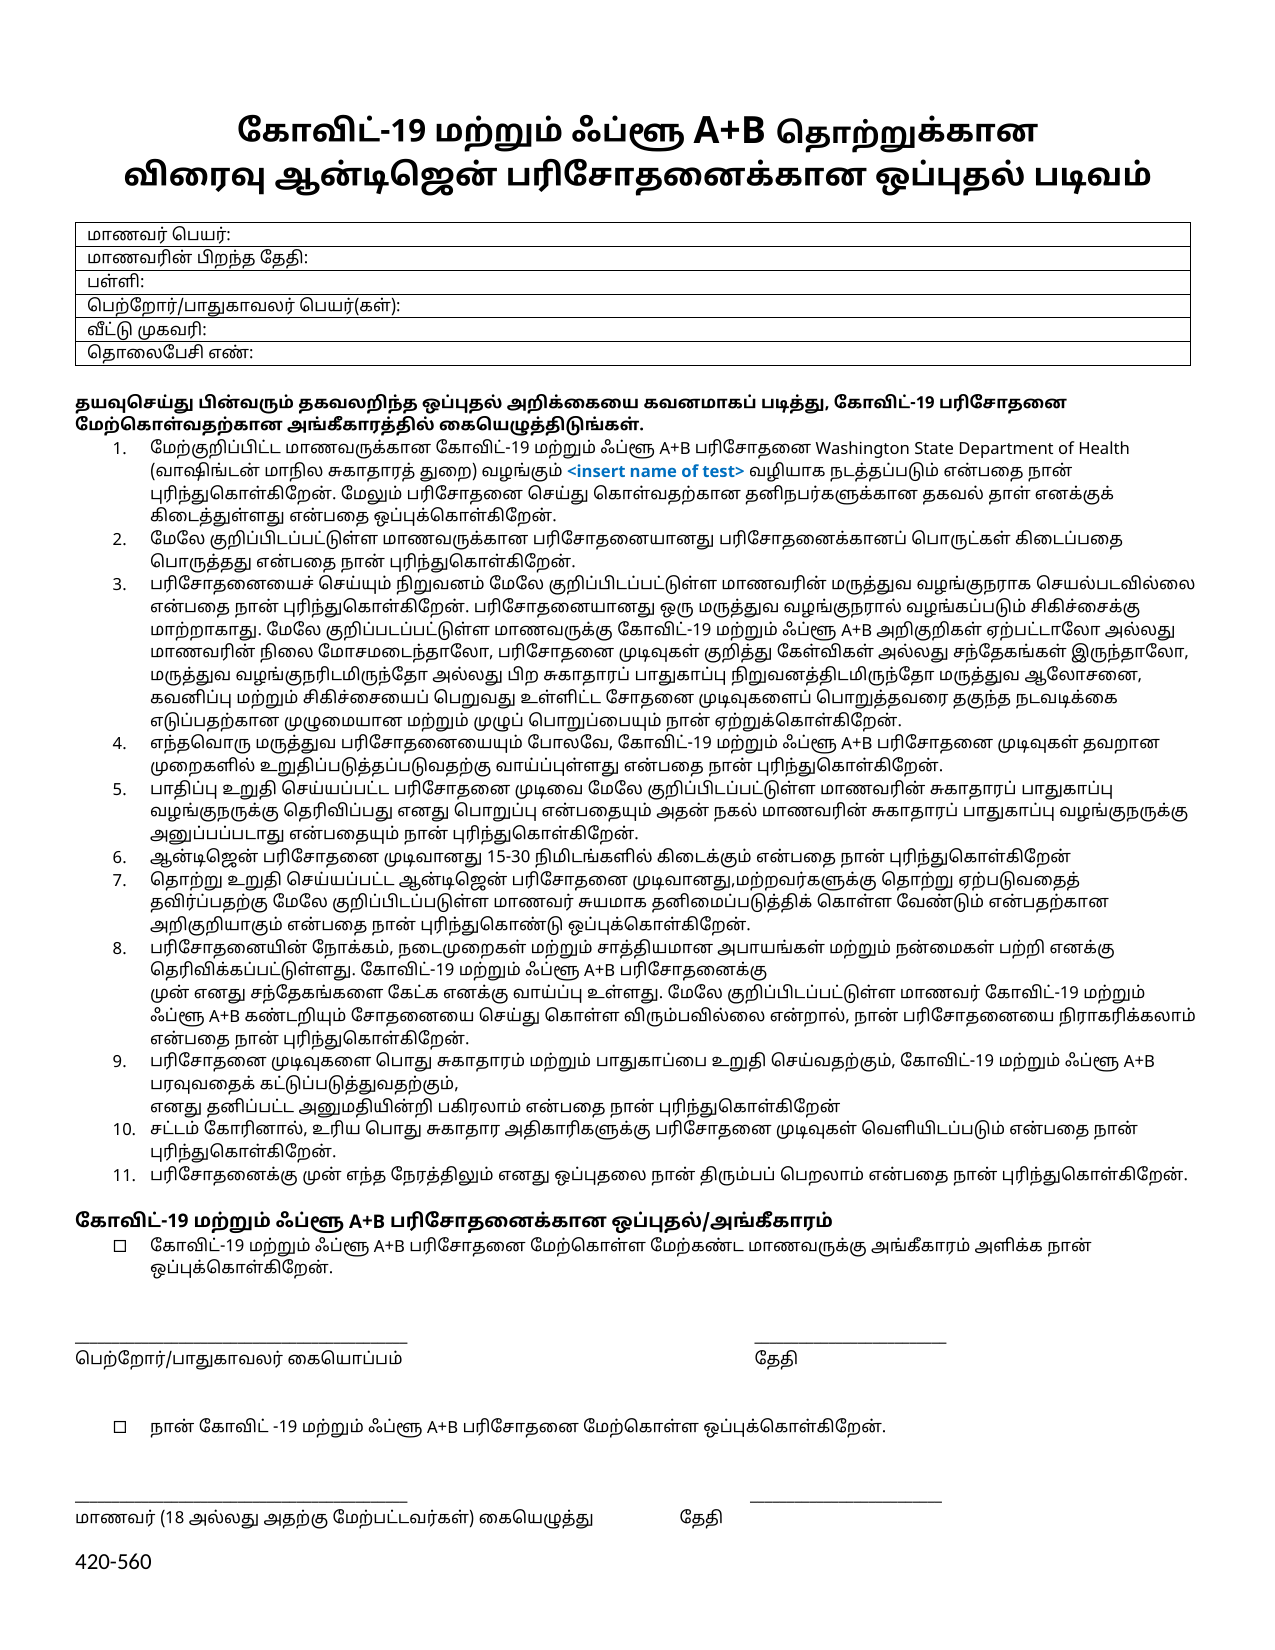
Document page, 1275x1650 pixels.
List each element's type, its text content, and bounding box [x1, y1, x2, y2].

list எந்தவொரு மருத்துவ பரிசோதனையையும் போலவே, கோவிட்-19 மற்றும் ஃப்ளூ A+B பரிசோதனை முடிவுகள் தவறான முறைகளில் உறுதிப்படுத்தப்படுவதற்கு வாய்ப்புள்ளது என்பதை நான் புரிந்துகொள்கிறேன். [112, 732, 1200, 777]
table_cell பள்ளி: [76, 271, 1190, 293]
list எனது தனிப்பட்ட அனுமதியின்றி பகிரலாம் என்பதை நான் புரிந்துகொள்கிறேன் [150, 1095, 1200, 1118]
list முன் எனது சந்தேகங்களை கேட்க எனக்கு வாய்ப்பு உள்ளது. மேலே குறிப்பிடப்பட்டுள்ள மாணவர் கோவிட்-19 மற்றும் ஃப்ளூ A+B கண்டறியும் சோதனையை செய்து கொள்ள விரும்பவில்லை என்றால், நான் பரிசோதனையை நிராகரிக்கலாம் என்பதை நான் புரிந்துகொள்கிறேன். [150, 982, 1200, 1050]
text கோவிட்-19 மற்றும் ஃப்ளூ A+B பரிசோதனைக்கான ஒப்புதல்/அங்கீகாரம் [75, 1209, 1200, 1234]
list பரிசோதனை முடிவுகளை பொது சுகாதாரம் மற்றும் பாதுகாப்பை உறுதி செய்வதற்கும், கோவிட்-19 மற்றும் ஃப்ளூ A+B பரவுவதைக் கட்டுப்படுத்துவதற்கும், [112, 1050, 1200, 1095]
list கோவிட்-19 மற்றும் ஃப்ளூ A+B பரிசோதனை மேற்கொள்ள மேற்கண்ட மாணவருக்கு அங்கீகாரம் அளிக்க நான் ஒப்புக்கொள்கிறேன். [112, 1234, 1200, 1280]
list பரிசோதனையின் நோக்கம், நடைமுறைகள் மற்றும் சாத்தியமான அபாயங்கள் மற்றும் நன்மைகள் பற்றி எனக்கு தெரிவிக்கப்பட்டுள்ளது. கோவிட்-19 மற்றும் ஃப்ளூ A+B பரிசோதனைக்கு [112, 936, 1200, 982]
text _____________________________________________ __________________________ [75, 1325, 1200, 1348]
list ஆன்டிஜென் பரிசோதனை முடிவானது 15-30 நிமிடங்களில் கிடைக்கும் என்பதை நான் புரிந்துகொள்கிறேன் [112, 845, 1200, 868]
text _____________________________________________ __________________________ [75, 1484, 1200, 1507]
list தொற்று உறுதி செய்யப்பட்ட ஆன்டிஜென் பரிசோதனை முடிவானது,மற்றவர்களுக்கு தொற்று ஏற்படுவதைத் தவிர்ப்பதற்கு மேலே குறிப்பிடப்படுள்ள மாணவர் சுயமாக தனிமைப்படுத்திக் கொள்ள வேண்டும் என்பதற்கான அறிகுறியாகும் என்பதை நான் புரிந்துகொண்டு ஒப்புக்கொள்கிறேன். [112, 868, 1200, 936]
text மாணவர் (18 அல்லது அதற்கு மேற்பட்டவர்கள்) கையெழுத்து தேதி [75, 1507, 1200, 1529]
list மேற்குறிப்பிட்ட மாணவருக்கான கோவிட்-19 மற்றும் ஃப்ளூ A+B பரிசோதனை Washington State Department of Health (வாஷிங்டன் மாநில சுகாதாரத் துறை) வழங்கும் <insert name of test> வழியாக நடத்தப்படும் என்பதை நான் புரிந்துகொள்கிறேன். மேலும் பரிசோதனை செய்து கொள்வதற்கான தனிநபர்களுக்கான தகவல் தாள் எனக்குக் கிடைத்துள்ளது என்பதை ஒப்புக்கொள்கிறேன். [112, 437, 1200, 527]
list பாதிப்பு உறுதி செய்யப்பட்ட பரிசோதனை முடிவை மேலே குறிப்பிடப்பட்டுள்ள மாணவரின் சுகாதாரப் பாதுகாப்பு வழங்குநருக்கு தெரிவிப்பது எனது பொறுப்பு என்பதையும் அதன் நகல் மாணவரின் சுகாதாரப் பாதுகாப்பு வழங்குநருக்கு அனுப்பப்படாது என்பதையும் நான் புரிந்துகொள்கிறேன். [112, 777, 1200, 845]
table_cell பெற்றோர்/பாதுகாவலர் பெயர்(கள்): [76, 295, 1190, 317]
text கோவிட்-19 மற்றும் ஃப்ளூ A+B தொற்றுக்கான [75, 103, 1200, 154]
table_cell வீட்டு முகவரி: [76, 318, 1190, 341]
list நான் கோவிட் -19 மற்றும் ஃப்ளூ A+B பரிசோதனை மேற்கொள்ள ஒப்புக்கொள்கிறேன். [112, 1416, 1200, 1439]
table_header மாணவர் பெயர்: [76, 223, 1190, 246]
text விரைவு ஆன்டிஜென் பரிசோதனைக்கான ஒப்புதல் படிவம் [75, 154, 1200, 197]
table_cell தொலைபேசி எண்: [76, 342, 1190, 365]
text பெற்றோர்/பாதுகாவலர் கையொப்பம் தேதி [75, 1348, 1200, 1371]
text தயவுசெய்து பின்வரும் தகவலறிந்த ஒப்புதல் அறிக்கையை கவனமாகப் படித்து, கோவிட்-19 பரிசோதனை மேற்கொள்வதற்கான அங்கீகாரத்தில் கையெழுத்திடுங்கள். [75, 391, 1200, 437]
list பரிசோதனைக்கு முன் எந்த நேரத்திலும் எனது ஒப்புதலை நான் திரும்பப் பெறலாம் என்பதை நான் புரிந்துகொள்கிறேன். [112, 1163, 1200, 1186]
list மேலே குறிப்பிடப்பட்டுள்ள மாணவருக்கான பரிசோதனையானது பரிசோதனைக்கானப் பொருட்கள் கிடைப்பதை பொருத்தது என்பதை நான் புரிந்துகொள்கிறேன். [112, 527, 1200, 573]
list சட்டம் கோரினால், உரிய பொது சுகாதார அதிகாரிகளுக்கு பரிசோதனை முடிவுகள் வெளியிடப்படும் என்பதை நான் புரிந்துகொள்கிறேன். [112, 1118, 1200, 1163]
list பரிசோதனையைச் செய்யும் நிறுவனம் மேலே குறிப்பிடப்பட்டுள்ள மாணவரின் மருத்துவ வழங்குநராக செயல்படவில்லை என்பதை நான் புரிந்துகொள்கிறேன். பரிசோதனையானது ஒரு மருத்துவ வழங்குநரால் வழங்கப்படும் சிகிச்சைக்கு மாற்றாகாது. மேலே குறிப்படப்பட்டுள்ள மாணவருக்கு கோவிட்-19 மற்றும் ஃப்ளூ A+B அறிகுறிகள் ஏற்பட்டாலோ அல்லது மாணவரின் நிலை மோசமடைந்தாலோ, பரிசோதனை முடிவுகள் குறித்து கேள்விகள் அல்லது சந்தேகங்கள் இருந்தாலோ, மருத்துவ வழங்குநரிடமிருந்தோ அல்லது பிற சுகாதாரப் பாதுகாப்பு நிறுவனத்திடமிருந்தோ மருத்துவ ஆலோசனை, கவனிப்பு மற்றும் சிகிச்சையைப் பெறுவது உள்ளிட்ட சோதனை முடிவுகளைப் பொறுத்தவரை தகுந்த நடவடிக்கை எடுப்பதற்கான முழுமையான மற்றும் முழுப் பொறுப்பையும் நான் ஏற்றுக்கொள்கிறேன். [112, 573, 1200, 732]
table_cell மாணவரின் பிறந்த தேதி: [76, 247, 1190, 270]
